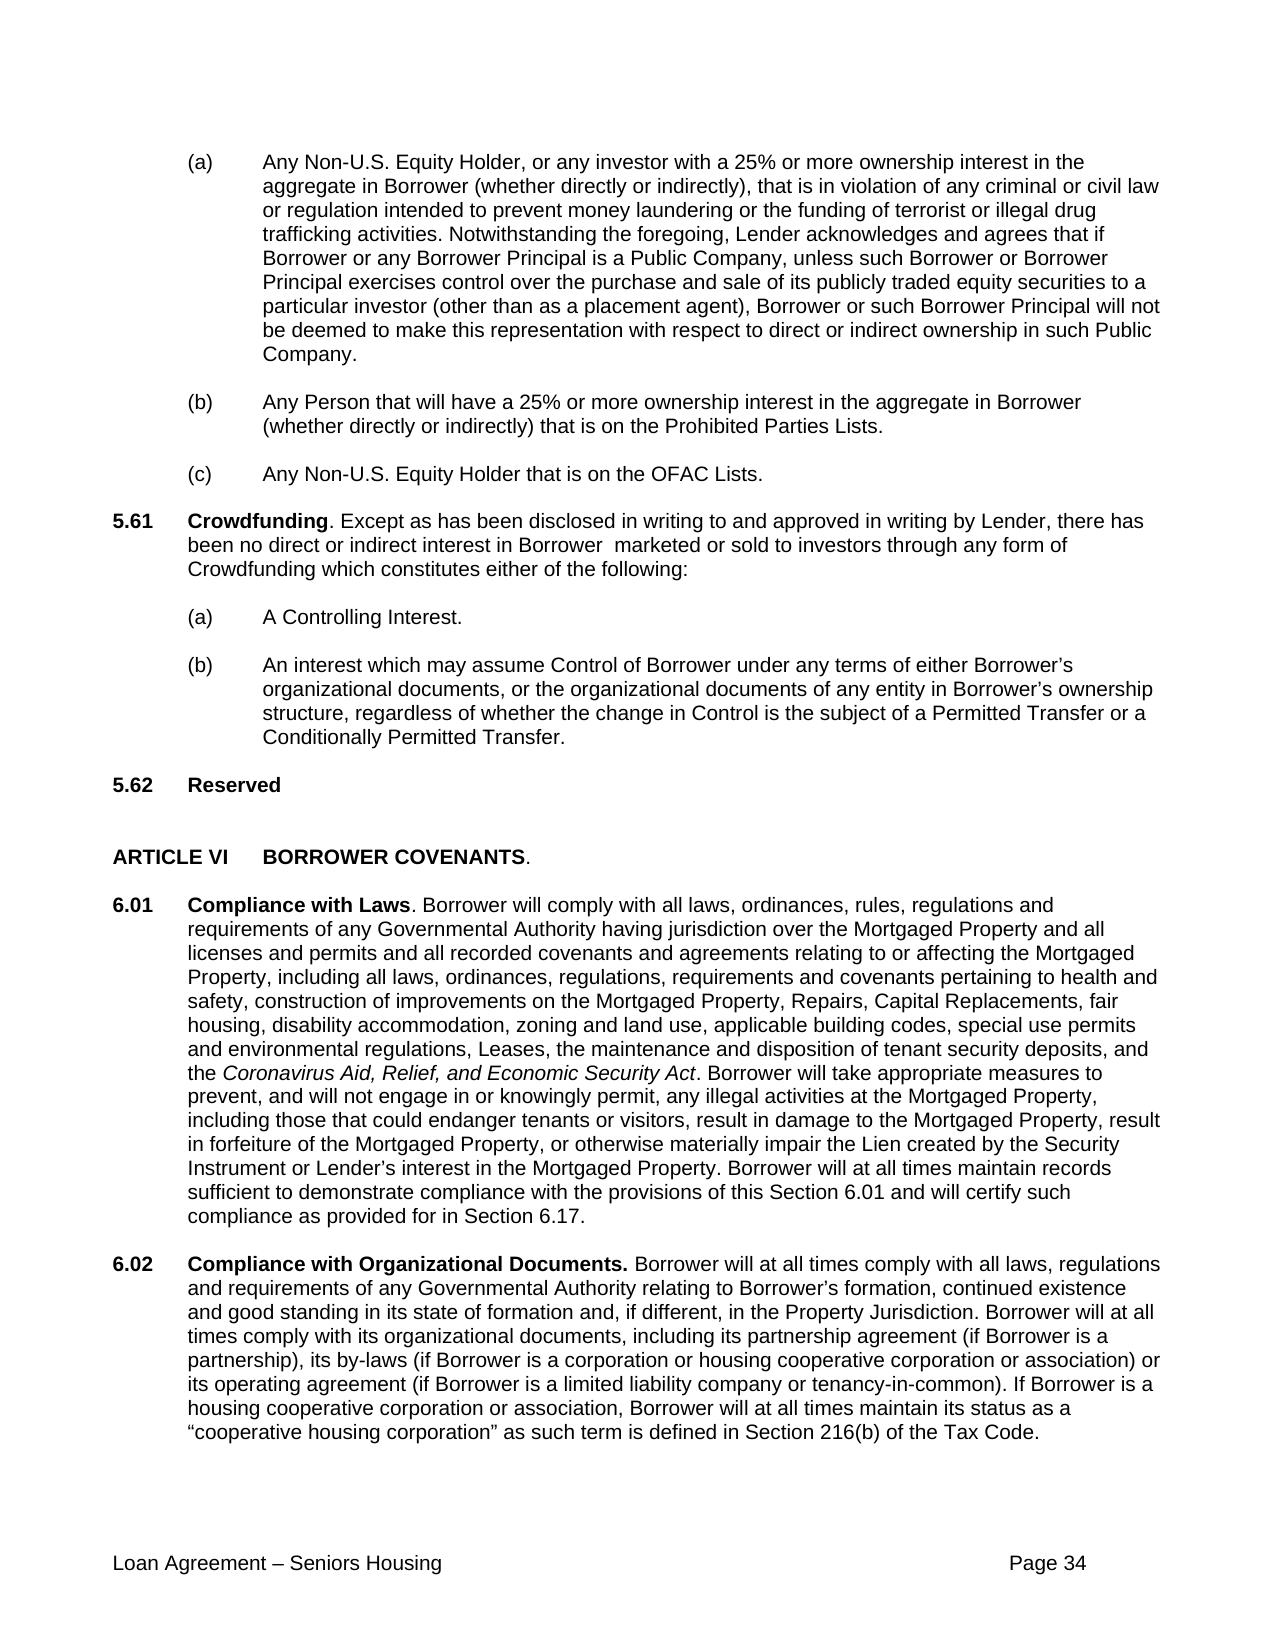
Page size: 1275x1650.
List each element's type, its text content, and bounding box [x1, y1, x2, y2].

text (b) Any Person that will have a 25% or more ownership interest in the aggregate in Borrower (whether directly or indirectly) that is on the Prohibited Parties Lists. [187, 389, 1162, 437]
subtitle ARTICLE VI BORROWER COVENANTS. [112, 845, 1162, 869]
text (a) Any Non-U.S. Equity Holder, or any investor with a 25% or more ownership interest in the aggregate in Borrower (whether directly or indirectly), that is in violation of any criminal or civil law or regulation intended to prevent money laundering or the funding of terrorist or illegal drug trafficking activities. Notwithstanding the foregoing, Lender acknowledges and agrees that if Borrower or any Borrower Principal is a Public Company, unless such Borrower or Borrower Principal exercises control over the purchase and sale of its publicly traded equity securities to a particular investor (other than as a placement agent), Borrower or such Borrower Principal will not be deemed to make this representation with respect to direct or indirect ownership in such Public Company. [187, 150, 1162, 366]
text (b) An interest which may assume Control of Borrower under any terms of either Borrower’s organizational documents, or the organizational documents of any entity in Borrower’s ownership structure, regardless of whether the change in Control is the subject of a Permitted Transfer or a Conditionally Permitted Transfer. [187, 653, 1162, 749]
text (c) Any Non-U.S. Equity Holder that is on the OFAC Lists. [187, 461, 1162, 485]
text 5.62 Reserved [112, 773, 1162, 797]
text (a) A Controlling Interest. [187, 605, 1162, 629]
text 6.02 Compliance with Organizational Documents. Borrower will at all times comply with all laws, regulations and requirements of any Governmental Authority relating to Borrower’s formation, continued existence and good standing in its state of formation and, if different, in the Property Jurisdiction. Borrower will at all times comply with its organizational documents, including its partnership agreement (if Borrower is a partnership), its by-laws (if Borrower is a corporation or housing cooperative corporation or association) or its operating agreement (if Borrower is a limited liability company or tenancy-in-common). If Borrower is a housing cooperative corporation or association, Borrower will at all times maintain its status as a “cooperative housing corporation” as such term is defined in Section 216(b) of the Tax Code. [112, 1252, 1162, 1444]
text 6.01 Compliance with Laws. Borrower will comply with all laws, ordinances, rules, regulations and requirements of any Governmental Authority having jurisdiction over the Mortgaged Property and all licenses and permits and all recorded covenants and agreements relating to or affecting the Mortgaged Property, including all laws, ordinances, regulations, requirements and covenants pertaining to health and safety, construction of improvements on the Mortgaged Property, Repairs, Capital Replacements, fair housing, disability accommodation, zoning and land use, applicable building codes, special use permits and environmental regulations, Leases, the maintenance and disposition of tenant security deposits, and the Coronavirus Aid, Relief, and Economic Security Act. Borrower will take appropriate measures to prevent, and will not engage in or knowingly permit, any illegal activities at the Mortgaged Property, including those that could endanger tenants or visitors, result in damage to the Mortgaged Property, result in forfeiture of the Mortgaged Property, or otherwise materially impair the Lien created by the Security Instrument or Lender’s interest in the Mortgaged Property. Borrower will at all times maintain records sufficient to demonstrate compliance with the provisions of this Section 6.01 and will certify such compliance as provided for in Section 6.17. [112, 893, 1162, 1228]
text 5.61 Crowdfunding. Except as has been disclosed in writing to and approved in writing by Lender, there has been no direct or indirect interest in Borrower marketed or sold to investors through any form of Crowdfunding which constitutes either of the following: [112, 509, 1162, 581]
